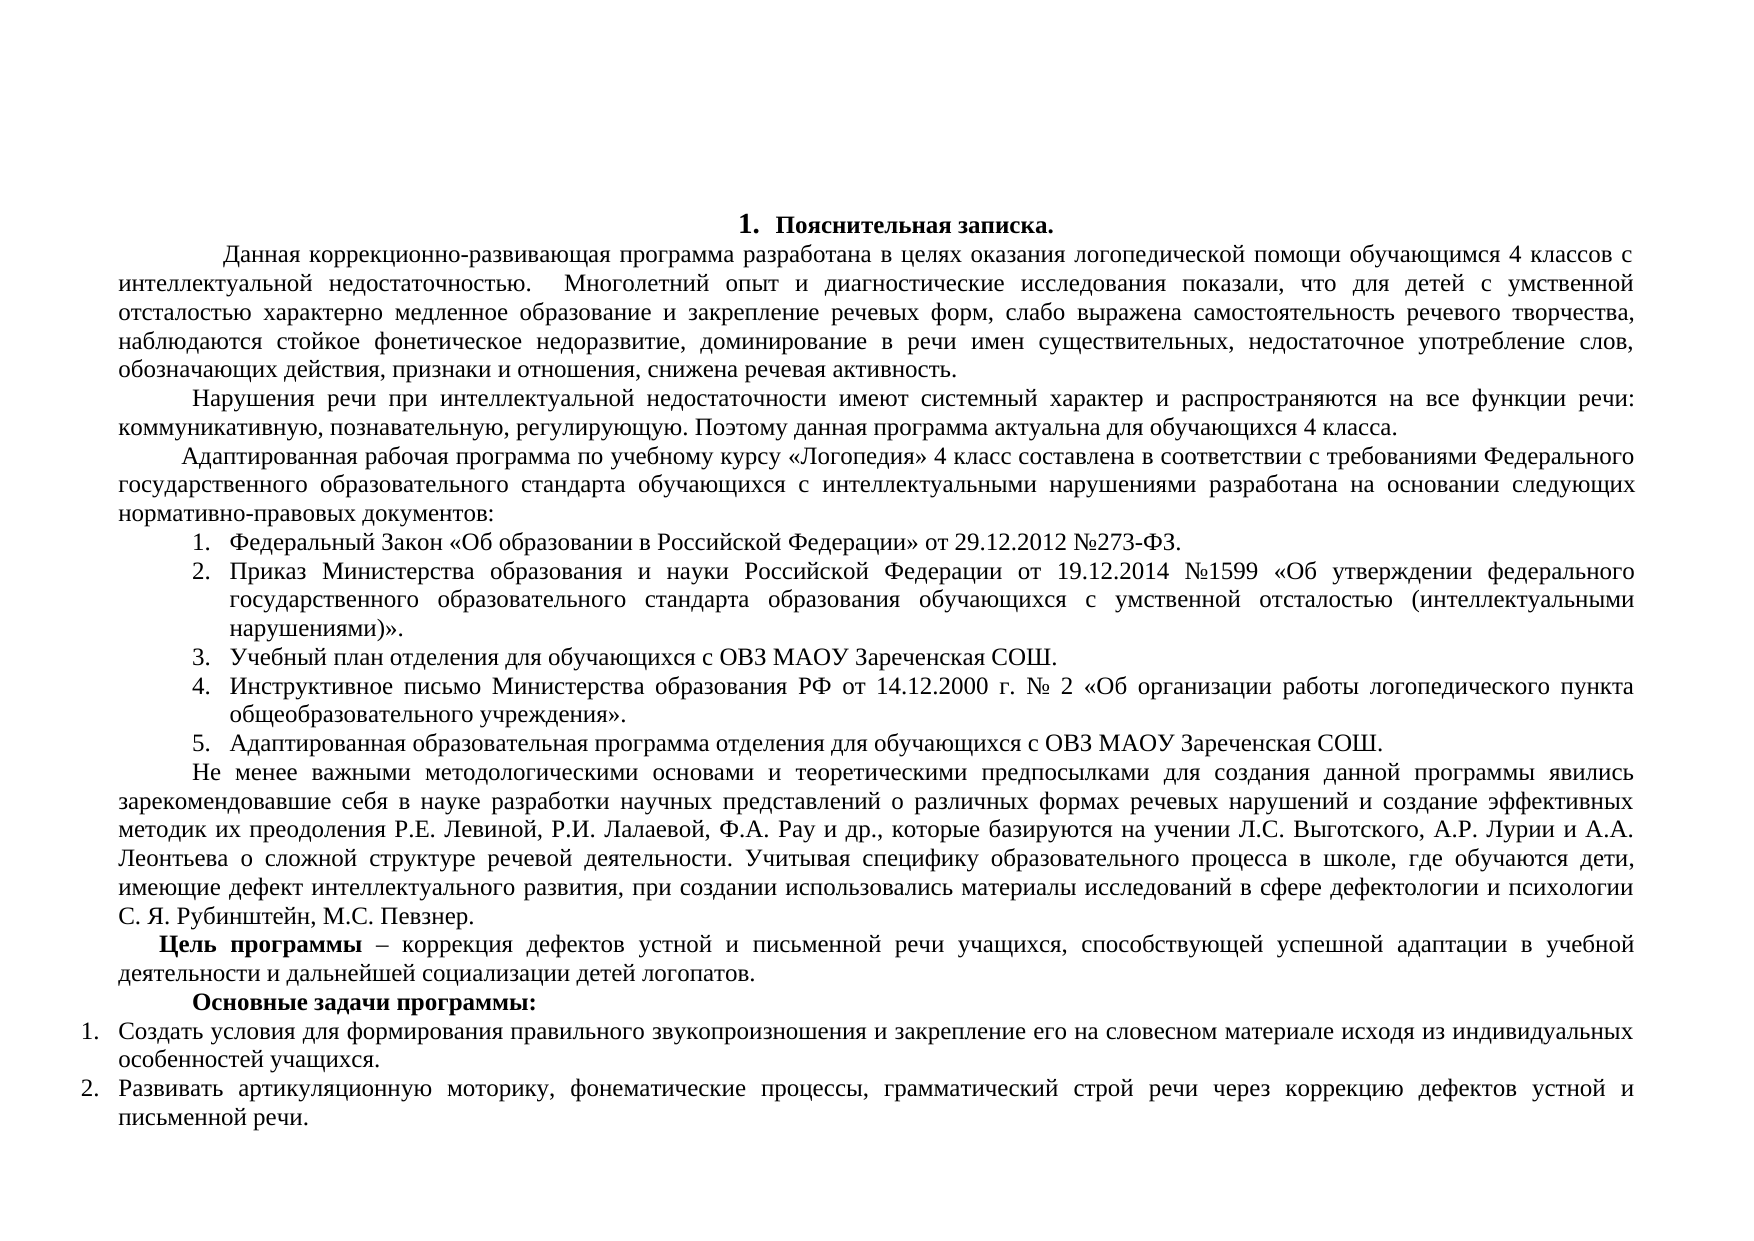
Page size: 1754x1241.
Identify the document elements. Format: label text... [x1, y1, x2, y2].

text Адаптированная рабочая программа по учебному курсу «Логопедия» 4 класс составлена в соответствии с требованиями Федерального государственного образовательного стандарта обучающихся с интеллектуальными нарушениями разработана на основании следующих нормативно-правовых документов: [118, 441, 1636, 527]
list Приказ Министерства образования и науки Российской Федерации от 19.12.2014 №1599 «Об утверждении федерального государственного образовательного стандарта образования обучающихся с умственной отсталостью (интеллектуальными нарушениями)». [192, 556, 1636, 642]
text Не менее важными методологическими основами и теоретическими предпосылками для создания данной программы явились зарекомендовавшие себя в науке разработки научных представлений о различных формах речевых нарушений и создание эффективных методик их преодоления Р.Е. Левиной, Р.И. Лалаевой, Ф.А. Рау и др., которые базируются на учении Л.С. Выготского, А.Р. Лурии и А.А. Леонтьева о сложной структуре речевой деятельности. Учитывая специфику образовательного процесса в школе, где обучаются дети, имеющие дефект интеллектуального развития, при создании использовались материалы исследований в сфере дефектологии и психологии С. Я. Рубинштейн, М.С. Певзнер. [118, 757, 1636, 929]
list Инструктивное письмо Министерства образования РФ от 14.12.2000 г. № 2 «Об организации работы логопедического пункта общеобразовательного учреждения». [192, 671, 1636, 728]
text Цель программы – коррекция дефектов устной и письменной речи учащихся, способствующей успешной адаптации в учебной деятельности и дальнейшей социализации детей логопатов. [118, 929, 1636, 987]
text Нарушения речи при интеллектуальной недостаточности имеют системный характер и распространяются на все функции речи: коммуникативную, познавательную, регулирующую. Поэтому данная программа актуальна для обучающихся 4 класса. [118, 383, 1636, 441]
text Данная коррекционно-развивающая программа разработана в целях оказания логопедической помощи обучающимся 4 классов с интеллектуальной недостаточностью. Многолетний опыт и диагностические исследования показали, что для детей с умственной отсталостью характерно медленное образование и закрепление речевых форм, слабо выражена самостоятельность речевого творчества, наблюдаются стойкое фонетическое недоразвитие, доминирование в речи имен существительных, недостаточное употребление слов, обозначающих действия, признаки и отношения, снижена речевая активность. [118, 239, 1636, 383]
text Основные задачи программы: [118, 987, 1636, 1016]
list Учебный план отделения для обучающихся с ОВЗ МАОУ Зареченская СОШ. [192, 642, 1636, 671]
list Создать условия для формирования правильного звукопроизношения и закрепление его на словесном материале исходя из индивидуальных особенностей учащихся. [81, 1016, 1636, 1073]
list Федеральный Закон «Об образовании в Российской Федерации» от 29.12.2012 №273-ФЗ. [192, 527, 1636, 556]
list Развивать артикуляционную моторику, фонематические процессы, грамматический строй речи через коррекцию дефектов устной и письменной речи. [81, 1073, 1636, 1131]
list Адаптированная образовательная программа отделения для обучающихся с ОВЗ МАОУ Зареченская СОШ. [192, 728, 1636, 757]
list Пояснительная записка. [156, 206, 1636, 239]
